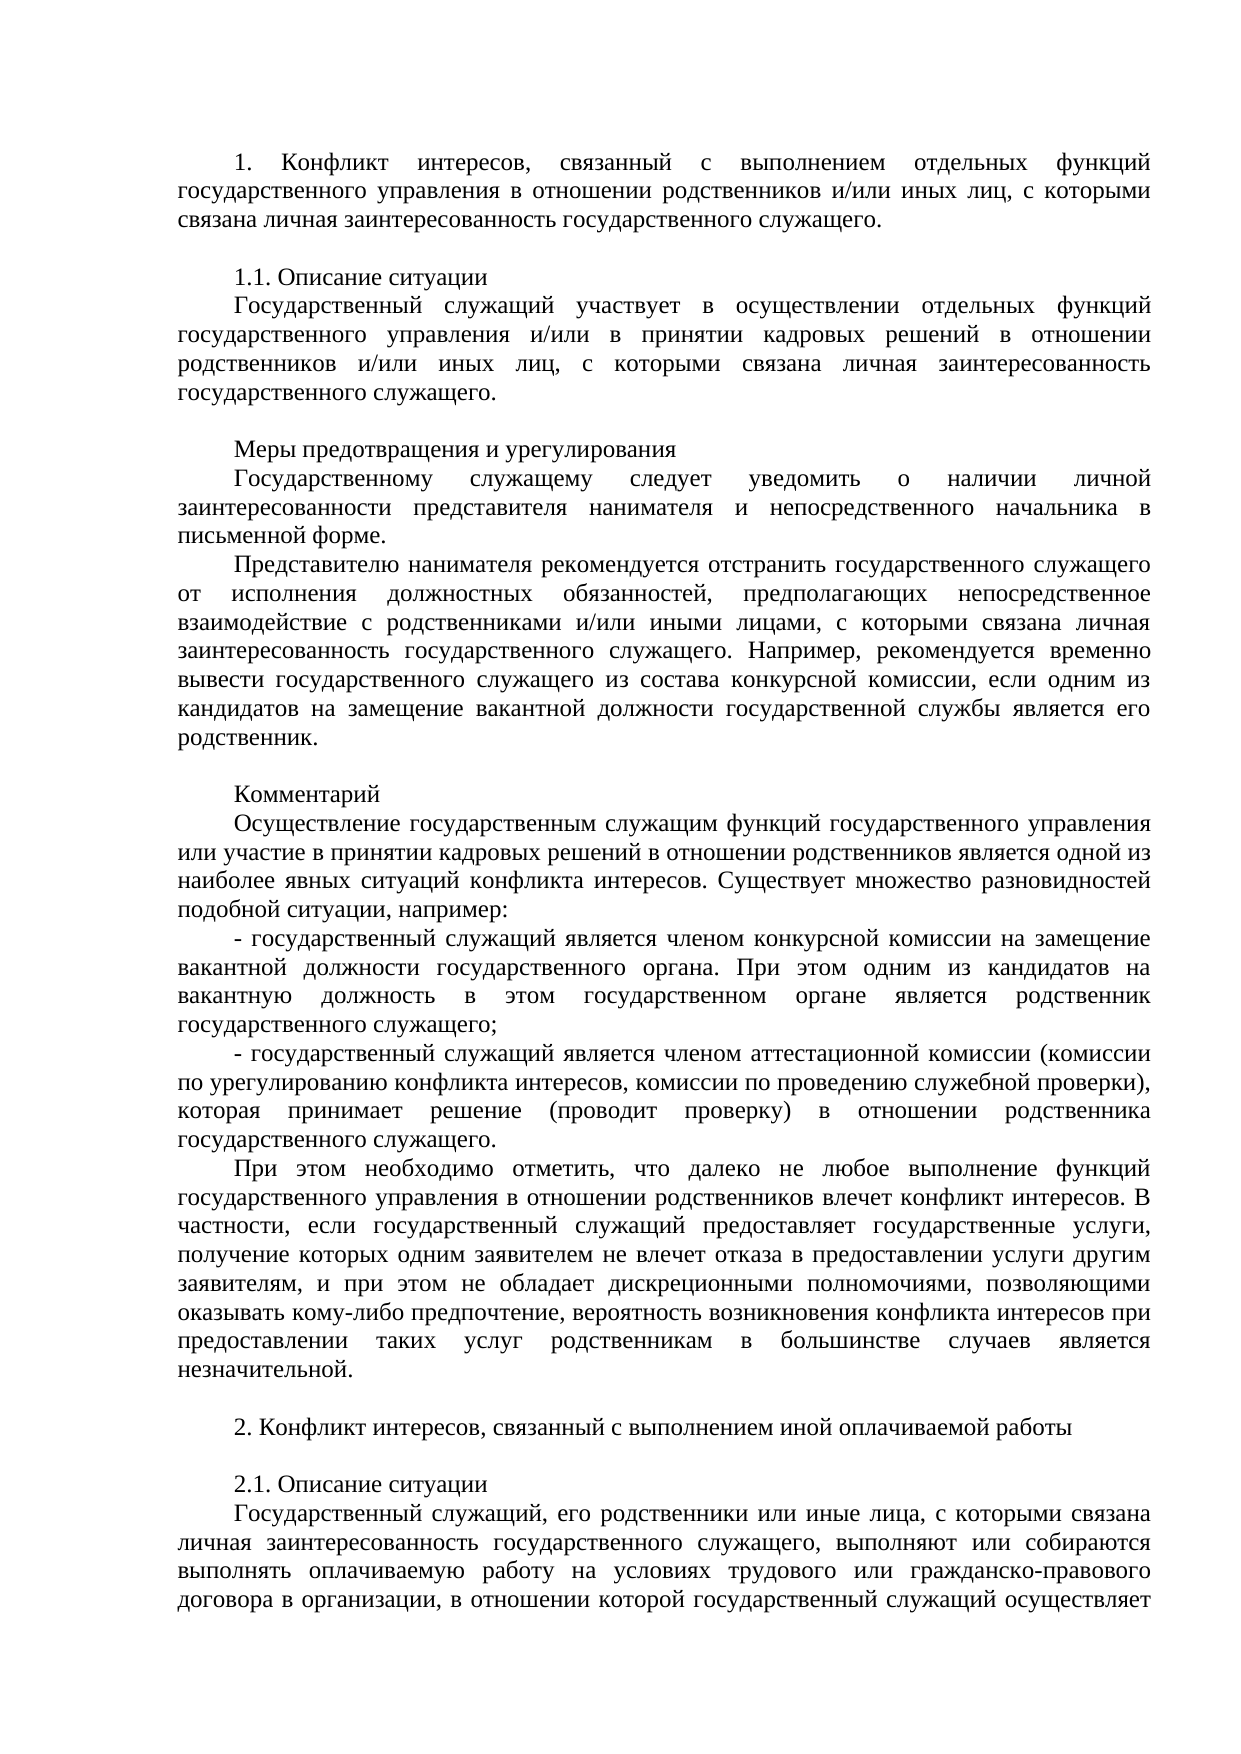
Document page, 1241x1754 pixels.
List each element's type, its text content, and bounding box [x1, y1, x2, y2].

text Государственный служащий участвует в осуществлении отдельных функций государственного управления и/или в принятии кадровых решений в отношении родственников и/или иных лиц, с которыми связана личная заинтересованность государственного служащего. [177, 291, 1152, 406]
text Осуществление государственным служащим функций государственного управления или участие в принятии кадровых решений в отношении родственников является одной из наиболее явных ситуаций конфликта интересов. Существует множество разновидностей подобной ситуации, например: [177, 808, 1152, 923]
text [177, 1498, 1152, 1613]
text Представителю нанимателя рекомендуется отстранить государственного служащего от исполнения должностных обязанностей, предполагающих непосредственное взаимодействие с родственниками и/или иными лицами, с которыми связана личная заинтересованность государственного служащего. Например, рекомендуется временно вывести государственного служащего из состава конкурсной комиссии, если одним из кандидатов на замещение вакантной должности государственной службы является его родственник. [177, 549, 1152, 751]
text Государственному служащему следует уведомить о наличии личной заинтересованности представителя нанимателя и непосредственного начальника в письменной форме. [177, 463, 1152, 549]
text 1. Конфликт интересов, связанный с выполнением отдельных функций государственного управления в отношении родственников и/или иных лиц, с которыми связана личная заинтересованность государственного служащего. [177, 147, 1152, 233]
text 1.1. Описание ситуации [177, 262, 1152, 291]
text Меры предотвращения и урегулирования [177, 434, 1152, 463]
text При этом необходимо отметить, что далеко не любое выполнение функций государственного управления в отношении родственников влечет конфликт интересов. В частности, если государственный служащий предоставляет государственные услуги, получение которых одним заявителем не влечет отказа в предоставлении услуги другим заявителям, и при этом не обладает дискреционными полномочиями, позволяющими оказывать кому-либо предпочтение, вероятность возникновения конфликта интересов при предоставлении таких услуг родственникам в большинстве случаев является незначительной. [177, 1153, 1152, 1383]
text - государственный служащий является членом аттестационной комиссии (комиссии по урегулированию конфликта интересов, комиссии по проведению служебной проверки), которая принимает решение (проводит проверку) в отношении родственника государственного служащего. [177, 1038, 1152, 1153]
text - государственный служащий является членом конкурсной комиссии на замещение вакантной должности государственного органа. При этом одним из кандидатов на вакантную должность в этом государственном органе является родственник государственного служащего; [177, 923, 1152, 1038]
text 2. Конфликт интересов, связанный с выполнением иной оплачиваемой работы [177, 1412, 1152, 1441]
text Комментарий [177, 779, 1152, 808]
text 2.1. Описание ситуации [177, 1469, 1152, 1498]
